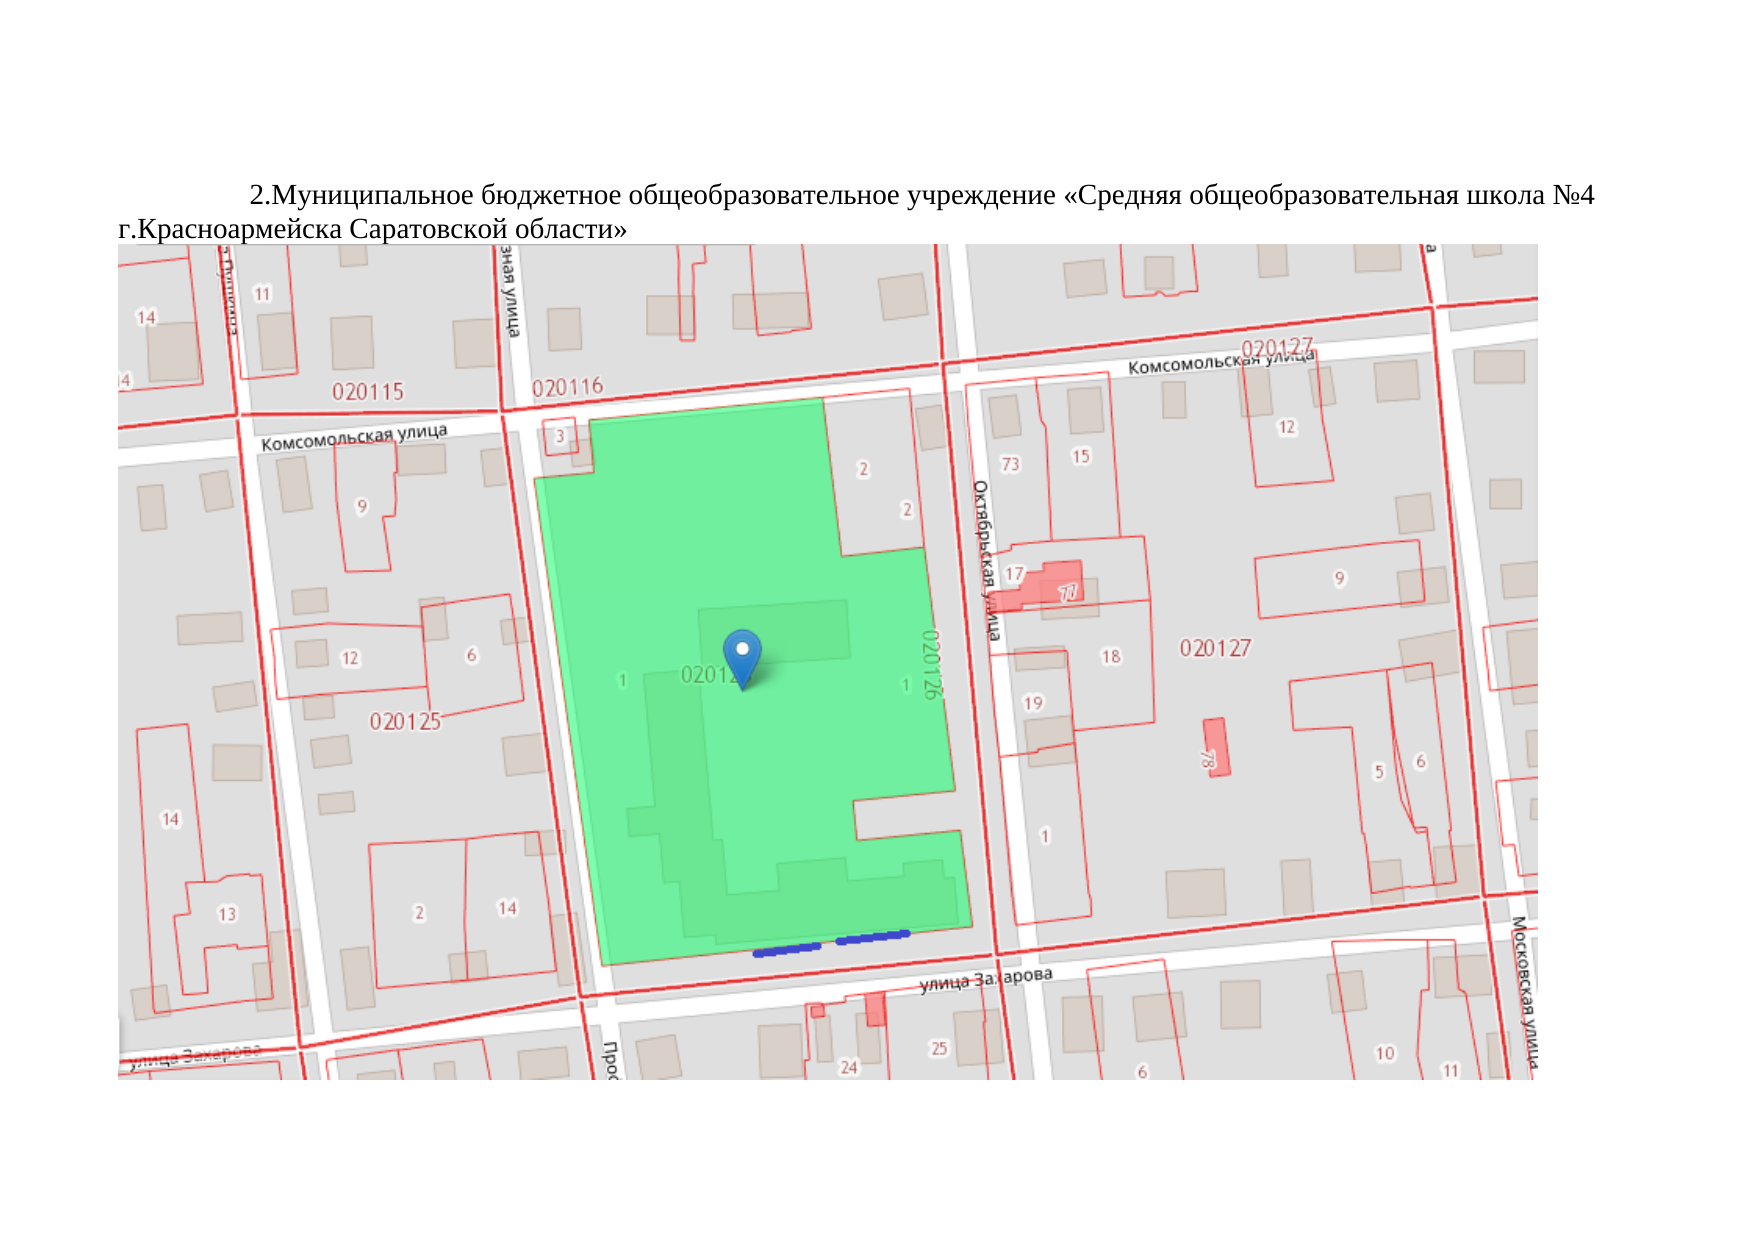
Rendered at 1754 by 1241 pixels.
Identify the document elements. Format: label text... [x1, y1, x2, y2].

picture [118, 244, 1538, 1080]
text 2.Муниципальное бюджетное общеобразовательное учреждение «Средняя общеобразовательная школа №4 г.Красноармейска Саратовской области» [118, 177, 1636, 244]
